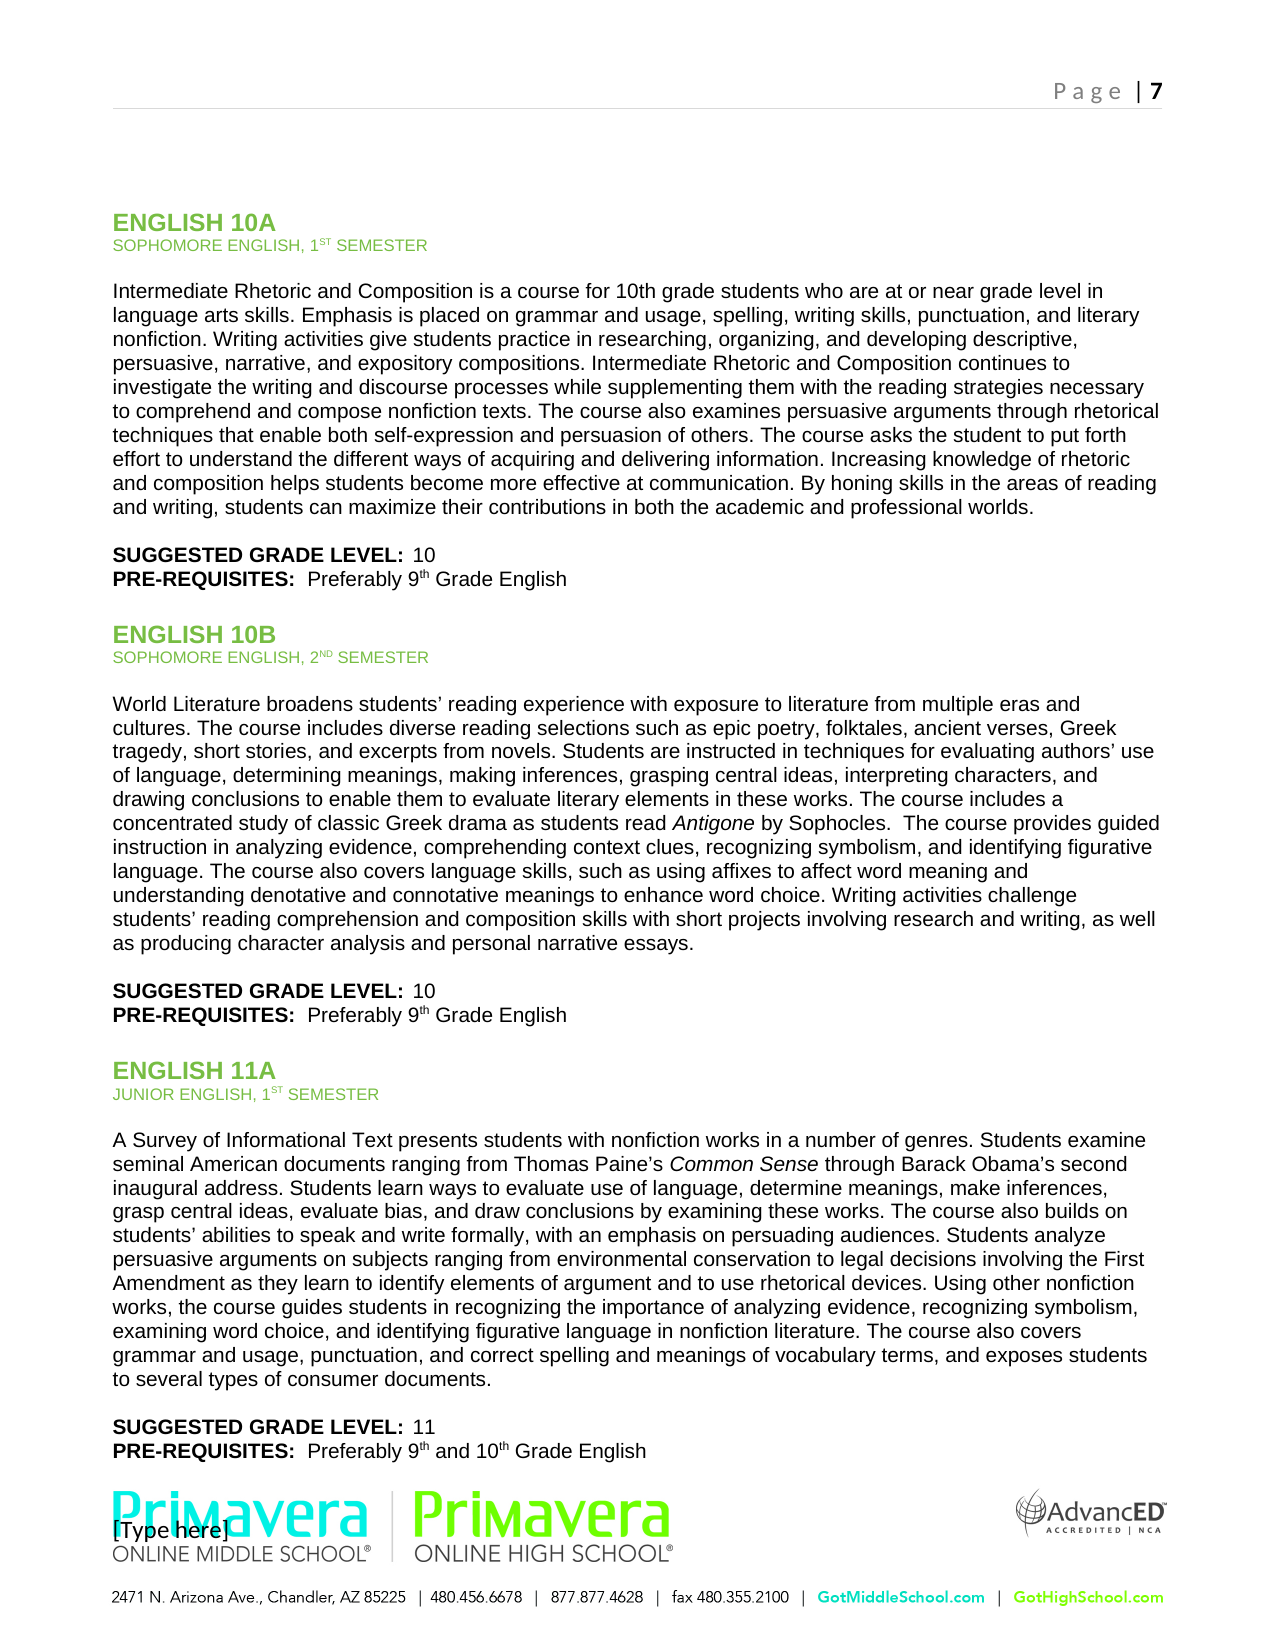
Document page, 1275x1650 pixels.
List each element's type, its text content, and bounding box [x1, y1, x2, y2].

text PRE-REQUISITES: Preferably 9th and 10th Grade English [112, 1439, 1162, 1463]
text SOPHOMORE ENGLISH, 2ND SEMESTER [112, 648, 1162, 667]
text ENGLISH 10A [112, 207, 1162, 236]
picture [0, 1453, 1275, 1650]
text SUGGESTED GRADE LEVEL: 11 [112, 1415, 1162, 1439]
text A Survey of Informational Text presents students with nonfiction works in a number of genres. Students examine seminal American documents ranging from Thomas Paine’s Common Sense through Barack Obama’s second inaugural address. Students learn ways to evaluate use of language, determine meanings, make inferences, grasp central ideas, evaluate bias, and draw conclusions by examining these works. The course also builds on students’ abilities to speak and write formally, with an emphasis on persuading audiences. Students analyze persuasive arguments on subjects ranging from environmental conservation to legal decisions involving the First Amendment as they learn to identify elements of argument and to use rhetorical devices. Using other nonfiction works, the course guides students in recognizing the importance of analyzing evidence, recognizing symbolism, examining word choice, and identifying figurative language in nonfiction literature. The course also covers grammar and usage, punctuation, and correct spelling and meanings of vocabulary terms, and exposes students to several types of consumer documents. [112, 1127, 1162, 1391]
text JUNIOR ENGLISH, 1ST SEMESTER [112, 1084, 1162, 1103]
text World Literature broadens students’ reading experience with exposure to literature from multiple eras and cultures. The course includes diverse reading selections such as epic poetry, folktales, ancient verses, Greek tragedy, short stories, and excerpts from novels. Students are instructed in techniques for evaluating authors’ use of language, determining meanings, making inferences, grasping central ideas, interpreting characters, and drawing conclusions to enable them to evaluate literary elements in these works. The course includes a concentrated study of classic Greek drama as students read Antigone by Sophocles. The course provides guided instruction in analyzing evidence, comprehending context clues, recognizing symbolism, and identifying figurative language. The course also covers language skills, such as using affixes to affect word meaning and understanding denotative and connotative meanings to enhance word choice. Writing activities challenge students’ reading comprehension and composition skills with short projects involving research and writing, as well as producing character analysis and personal narrative essays. [112, 691, 1162, 955]
text PRE-REQUISITES: Preferably 9th Grade English [112, 567, 1162, 591]
text Intermediate Rhetoric and Composition is a course for 10th grade students who are at or near grade level in language arts skills. Emphasis is placed on grammar and usage, spelling, writing skills, punctuation, and literary nonfiction. Writing activities give students practice in researching, organizing, and developing descriptive, persuasive, narrative, and expository compositions. Intermediate Rhetoric and Composition continues to investigate the writing and discourse processes while supplementing them with the reading strategies necessary to comprehend and compose nonfiction texts. The course also examines persuasive arguments through rhetorical techniques that enable both self-expression and persuasion of others. The course asks the student to put forth effort to understand the different ways of acquiring and delivering information. Increasing knowledge of rhetoric and composition helps students become more effective at communication. By honing skills in the areas of reading and writing, students can maximize their contributions in both the academic and professional worlds. [112, 279, 1162, 519]
text PRE-REQUISITES: Preferably 9th Grade English [112, 1003, 1162, 1027]
text SOPHOMORE ENGLISH, 1ST SEMESTER [112, 236, 1162, 255]
text ENGLISH 11A [112, 1056, 1162, 1084]
text SUGGESTED GRADE LEVEL: 10 [112, 979, 1162, 1003]
text ENGLISH 10B [112, 619, 1162, 648]
text SUGGESTED GRADE LEVEL: 10 [112, 543, 1162, 567]
